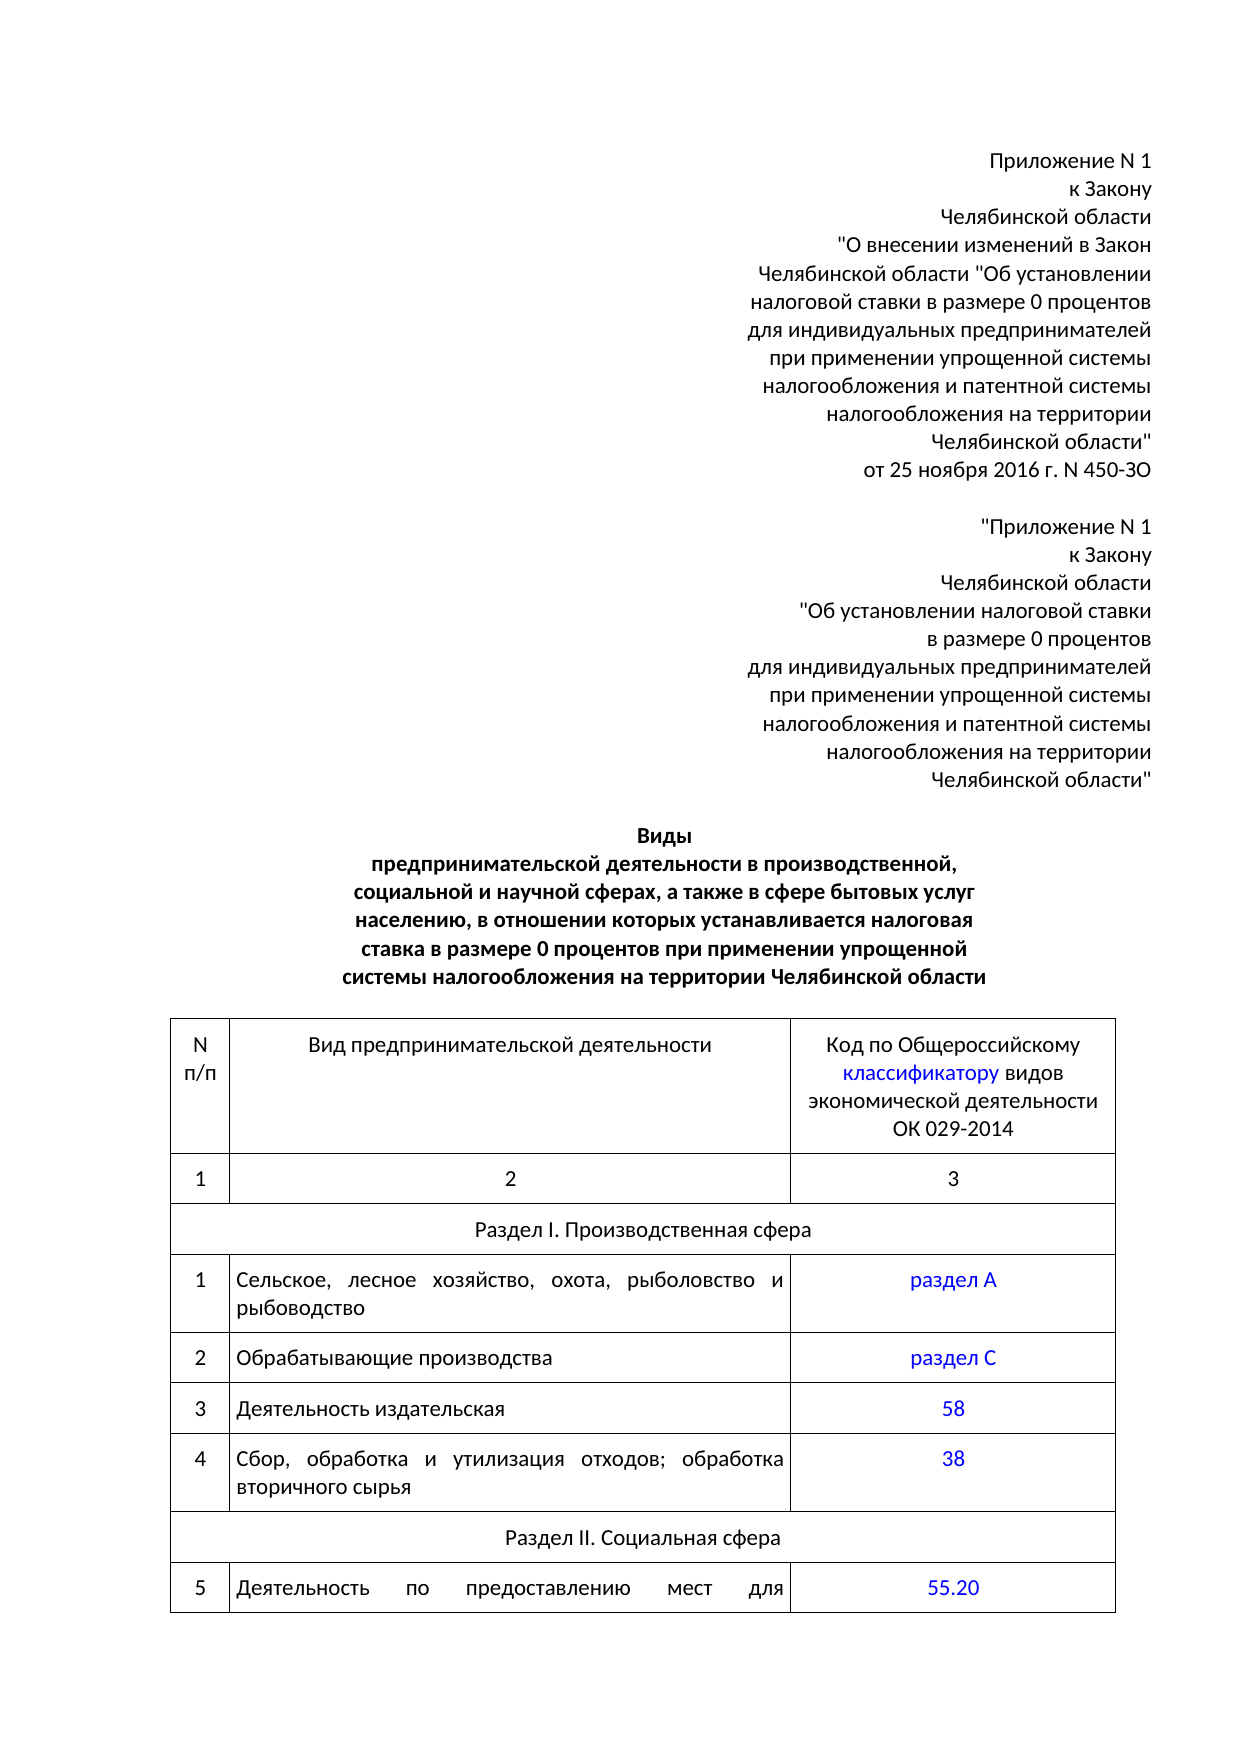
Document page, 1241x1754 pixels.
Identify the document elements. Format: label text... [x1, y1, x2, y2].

table_cell Сбор, обработка и утилизация отходов; обработка вторичного сырья [230, 1434, 790, 1511]
table_cell 38 [791, 1434, 1115, 1511]
text Челябинской области [177, 568, 1152, 596]
text при применении упрощенной системы [177, 681, 1152, 709]
table_cell 2 [171, 1333, 229, 1382]
text Челябинской области" [177, 765, 1152, 793]
text от 25 ноября 2016 г. N 450-ЗО [177, 456, 1152, 484]
text налогообложения и патентной системы [177, 371, 1152, 399]
table_cell Деятельность издательская [230, 1383, 790, 1433]
table_cell 1 [171, 1154, 229, 1203]
text "Об установлении налоговой ставки [177, 596, 1152, 624]
text Виды [177, 821, 1152, 849]
text "Приложение N 1 [177, 512, 1152, 540]
text Челябинской области [177, 202, 1152, 231]
text системы налогообложения на территории Челябинской области [177, 962, 1152, 990]
text "О внесении изменений в Закон [177, 231, 1152, 259]
text для индивидуальных предпринимателей [177, 652, 1152, 681]
table_cell 1 [171, 1255, 229, 1332]
table_header N п/п [171, 1019, 229, 1153]
text для индивидуальных предпринимателей [177, 315, 1152, 343]
table_cell 3 [171, 1383, 229, 1433]
table_cell раздел A [791, 1255, 1115, 1332]
table_cell 55.20 [791, 1563, 1115, 1612]
text Челябинской области" [177, 427, 1152, 456]
text социальной и научной сферах, а также в сфере бытовых услуг [177, 877, 1152, 906]
text предпринимательской деятельности в производственной, [177, 849, 1152, 877]
table_cell 3 [791, 1154, 1115, 1203]
table_cell 2 [230, 1154, 790, 1203]
table_header Вид предпринимательской деятельности [230, 1019, 790, 1153]
text налогообложения и патентной системы [177, 709, 1152, 737]
text налоговой ставки в размере 0 процентов [177, 287, 1152, 315]
table_cell Обрабатывающие производства [230, 1333, 790, 1382]
text налогообложения на территории [177, 399, 1152, 427]
table_cell 58 [791, 1383, 1115, 1433]
table_cell Сельское, лесное хозяйство, охота, рыболовство и рыбоводство [230, 1255, 790, 1332]
text налогообложения на территории [177, 737, 1152, 765]
table_header Код по Общероссийскому классификатору видов экономической деятельности ОК 029-2014 [791, 1019, 1115, 1153]
text Приложение N 1 [177, 146, 1152, 174]
table_cell Раздел II. Социальная сфера [171, 1512, 1115, 1562]
table_cell 5 [171, 1563, 229, 1612]
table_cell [230, 1563, 790, 1612]
text к Закону [177, 540, 1152, 568]
text ставка в размере 0 процентов при применении упрощенной [177, 934, 1152, 962]
text в размере 0 процентов [177, 624, 1152, 652]
text при применении упрощенной системы [177, 343, 1152, 371]
text к Закону [177, 174, 1152, 202]
table_cell раздел C [791, 1333, 1115, 1382]
text Челябинской области "Об установлении [177, 259, 1152, 287]
table_cell Раздел I. Производственная сфера [171, 1204, 1115, 1253]
table_cell 4 [171, 1434, 229, 1511]
text населению, в отношении которых устанавливается налоговая [177, 906, 1152, 934]
